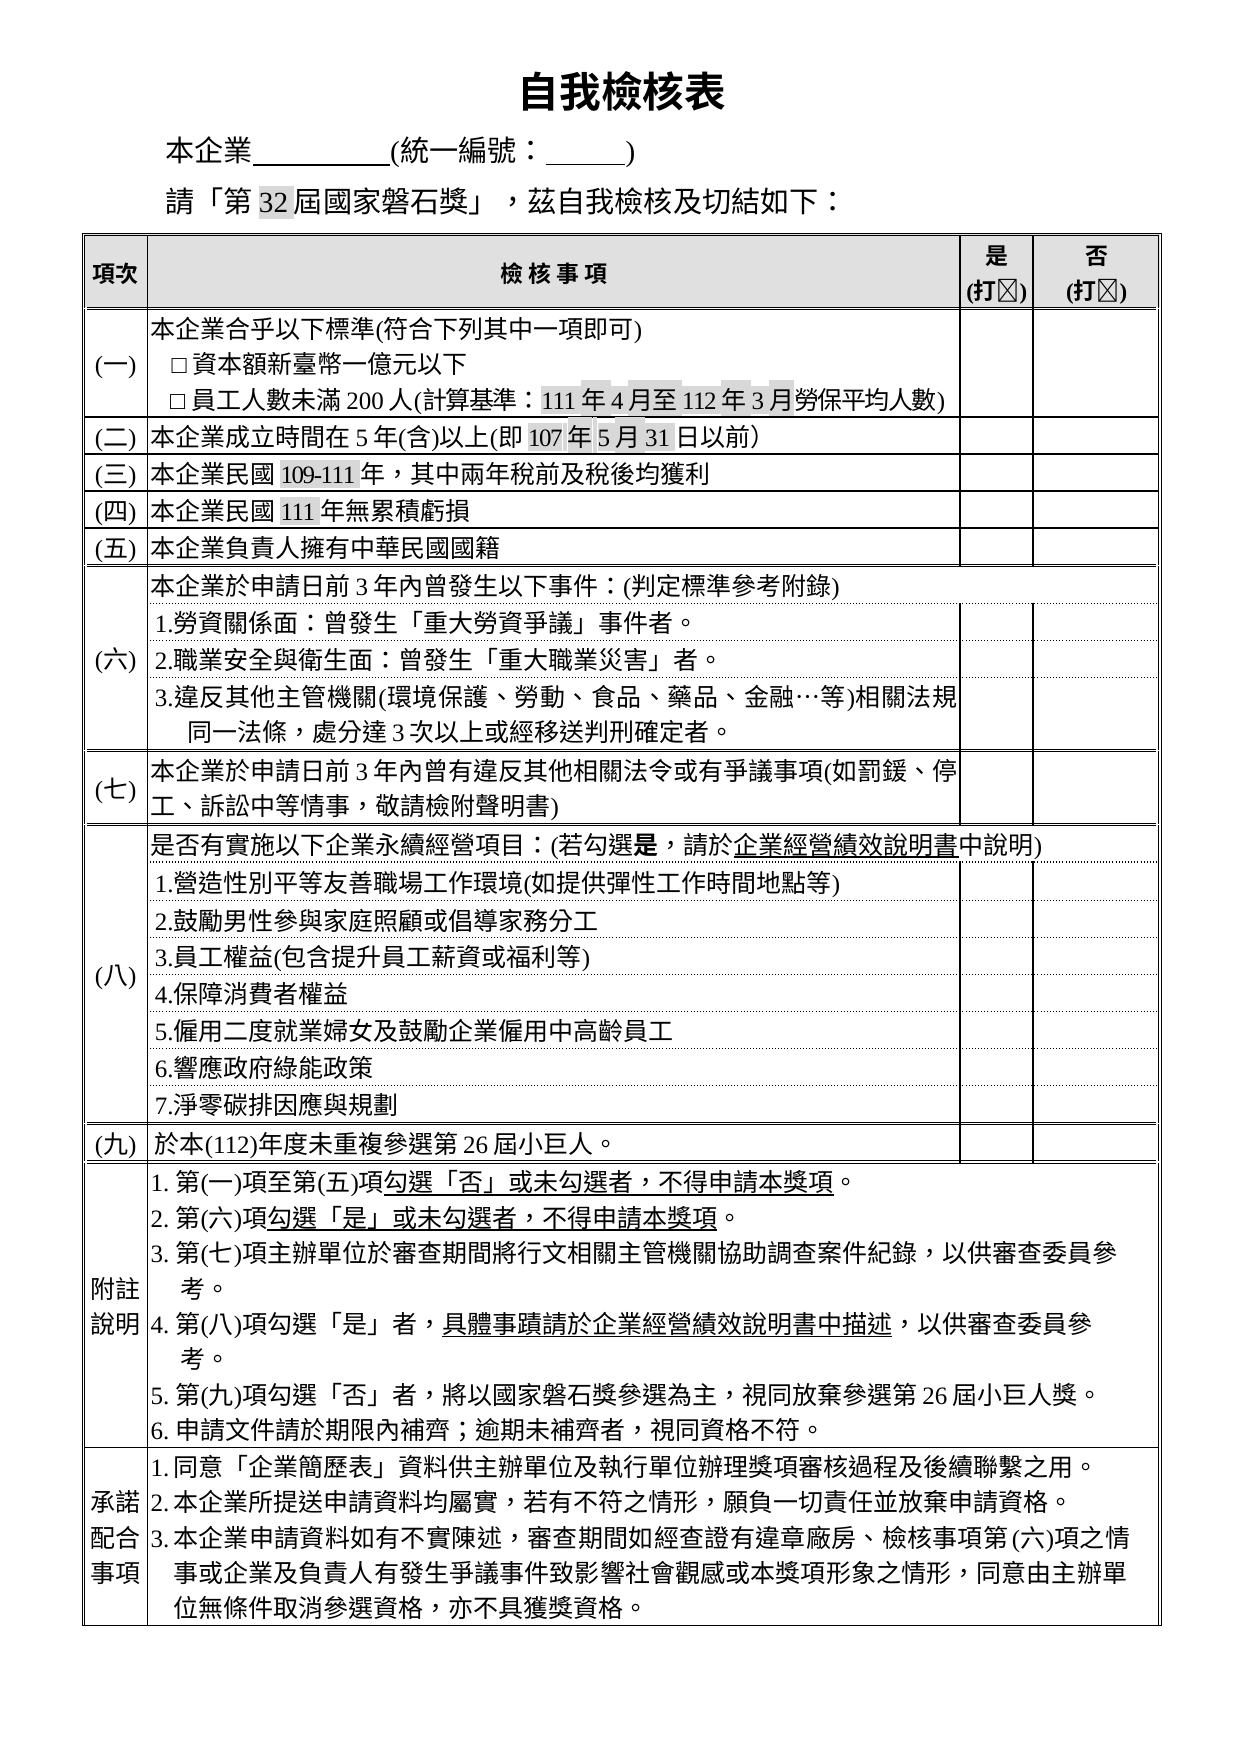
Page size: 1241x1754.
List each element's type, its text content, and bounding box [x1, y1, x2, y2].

table_cell (三) [85, 455, 147, 490]
table_cell (八) [84, 823, 147, 1122]
table_cell 本企業合乎以下標準(符合下列其中一項即可) □ 資本額新臺幣一億元以下 □ 員工人數未滿200人(計算基準：111年4月至112年3月勞保平均人數) [148, 310, 959, 416]
table_cell 本企業負責人擁有中華民國國籍 [148, 529, 959, 564]
table_cell 7.淨零碳排因應與規劃 [148, 1085, 959, 1122]
table_cell [148, 1125, 959, 1160]
text 本企業 (統一編號： ) [165, 128, 1078, 170]
table_cell 6.響應政府綠能政策 [148, 1048, 959, 1085]
table_cell [961, 418, 1032, 453]
table_cell [961, 937, 1032, 974]
table_cell (五) [85, 529, 147, 564]
table_cell [1034, 861, 1158, 900]
table_cell [1034, 455, 1158, 490]
table_cell [961, 752, 1032, 823]
table_cell (二) [85, 418, 147, 453]
table_cell 附註說明 [84, 1160, 147, 1447]
table_cell [961, 1085, 1032, 1122]
table_cell [1034, 640, 1158, 677]
table_cell [1034, 937, 1158, 974]
table_cell 1.營造性別平等友善職場工作環境(如提供彈性工作時間地點等) [148, 861, 959, 900]
table_cell 3.員工權益(包含提升員工薪資或福利等) [148, 937, 959, 974]
table_cell [1034, 749, 1160, 823]
table_cell 第(一)項至第(五)項勾選「否」或未勾選者，不得申請本獎項。 第(六)項勾選「是」或未勾選者，不得申請本獎項。 第(七)項主辦單位於審查期間將行文相關主管機關協助調查案件紀錄，以供審查委員參考。 第(八)項勾選是者，具體事蹟請於企業經營績效說明書中描述，以供審查委員參考。 申請文件請於期限內補齊；逾期未補齊者，視同資格不符。 [148, 1160, 1160, 1447]
table_cell (六) [84, 564, 147, 749]
table_cell [961, 900, 1032, 937]
table_cell [961, 455, 1032, 490]
table_cell 本企業於申請日前3年內曾有違反其他相關法令或有爭議事項(如罰鍰、停工、訴訟中等情事，敬請檢附聲明書) [148, 752, 959, 823]
table_cell [1034, 1122, 1158, 1160]
table_cell 承諾配合事項 [85, 1448, 147, 1625]
table_cell 本企業成立時間在5年(含)以上(即107年5月31日以前） [148, 418, 568, 453]
table_cell [961, 1125, 1032, 1160]
table_cell [1034, 529, 1158, 564]
table_cell 本企業成立時間在5年(含)以上(即107年5月31日以前） [645, 418, 959, 453]
table_cell 2.職業安全與衛生面：曾發生「重大職業災害」者。 [148, 640, 959, 677]
table_cell [961, 310, 1032, 416]
table_cell 本企業民國109-111年，其中兩年稅前及稅後均獲利 [148, 455, 959, 490]
table_cell [961, 861, 1032, 900]
table_cell [961, 974, 1032, 1011]
table_cell [1034, 677, 1158, 749]
table_cell [961, 640, 1032, 677]
table_cell [961, 1048, 1032, 1085]
table_cell 2.鼓勵男性參與家庭照顧或倡導家務分工 [148, 900, 959, 937]
table_cell [961, 529, 1032, 564]
table_header 項次 [85, 236, 147, 307]
table_header 否 (打) [1034, 236, 1158, 307]
table_cell [1034, 492, 1158, 527]
table_cell 本企業民國111年無累積虧損 [148, 492, 959, 527]
table_cell [961, 492, 1032, 527]
table_cell 1.勞資關係面：曾發生「重大勞資爭議」事件者。 [148, 603, 959, 639]
table_cell [1034, 418, 1158, 453]
table_cell [1034, 307, 1158, 416]
table_header 檢 核 事 項 [148, 236, 959, 307]
table_cell [1034, 1085, 1158, 1122]
table_cell [1034, 900, 1158, 937]
table_cell [85, 1122, 147, 1160]
table_cell 是否有實施以下企業永續經營項目：(若勾選是，請於企業經營績效說明書中說明) [148, 823, 1160, 861]
table_cell [1034, 974, 1158, 1011]
table_cell (一) [85, 307, 147, 416]
table_cell [961, 603, 1032, 639]
table_cell (四) [85, 492, 147, 527]
table_cell 3.違反其他主管機關(環境保護、勞動、食品、藥品、金融…等)相關法規同一法條，處分達3次以上或經移送判刑確定者。 [148, 677, 959, 749]
table_cell (七) [84, 749, 147, 823]
table_cell 本企業於申請日前3年內曾發生以下事件：(判定標準參考附錄) [148, 564, 1160, 603]
table_cell [1034, 1011, 1158, 1048]
table_header 是 (打) [961, 236, 1032, 307]
table_cell 4.保障消費者權益 [148, 974, 959, 1011]
text 自我檢核表 [165, 74, 1078, 116]
table_cell 同意「企業簡歷表」資料供主辦單位及執行單位辦理獎項審核過程及後續聯繫之用。 本企業所提送申請資料均屬實，若有不符之情形，願負一切責任並放棄申請資格。 本企業申請資料如有不實陳述，審查期間如經查證有違章廠房、檢核事項第(六)項之情事或企業及負責人有發生爭議事件致影響社會觀感或本獎項形象之情形，同意由主辦單位無條件取消參選資格，亦不具獲獎資格。 [148, 1448, 1158, 1625]
table_cell [961, 677, 1032, 749]
text 請「第32屆國家磐石獎」，茲自我檢核及切結如下： [165, 183, 1078, 220]
table_cell 5.僱用二度就業婦女及鼓勵企業僱用中高齡員工 [148, 1011, 959, 1048]
table_cell [961, 1011, 1032, 1048]
table_cell [1034, 1048, 1158, 1085]
table_cell [1034, 603, 1158, 639]
